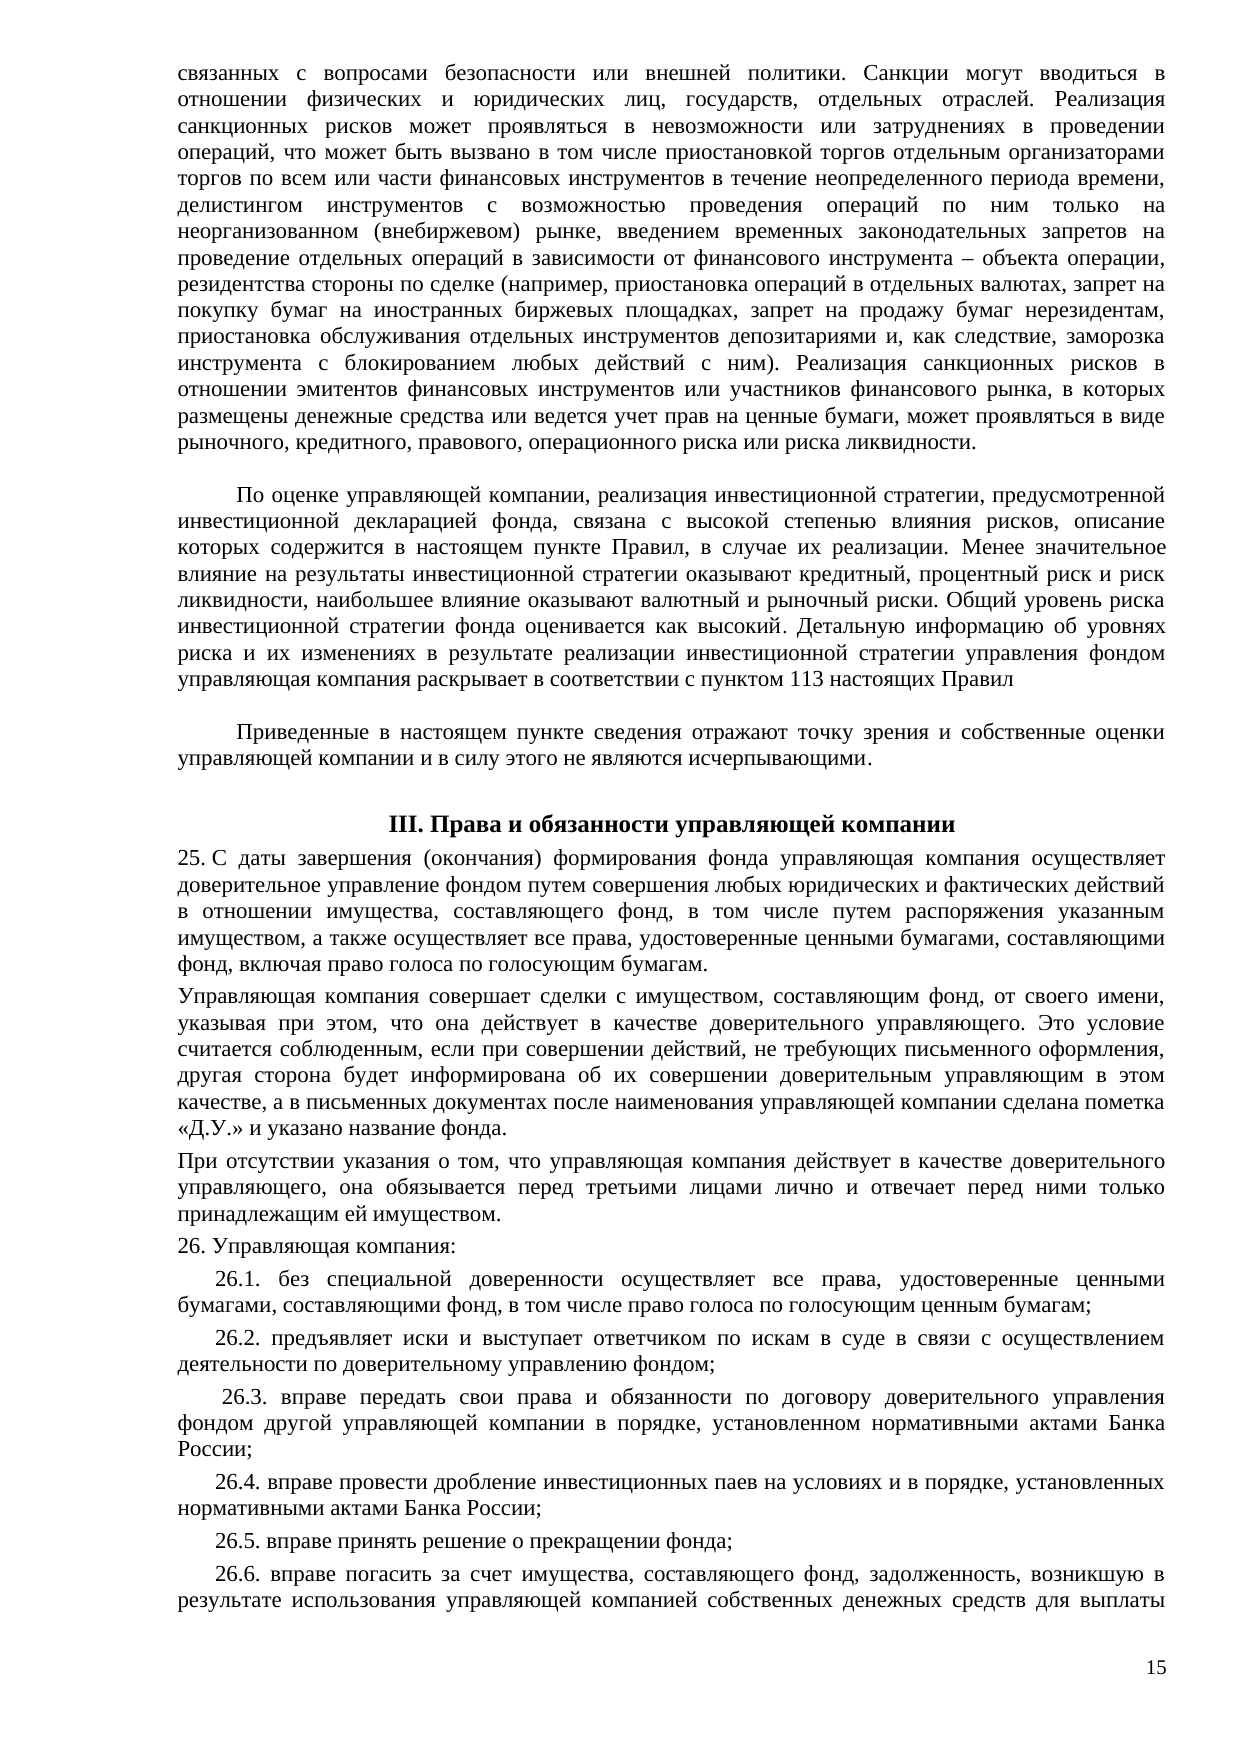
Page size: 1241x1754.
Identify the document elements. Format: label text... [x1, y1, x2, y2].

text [177, 59, 1167, 454]
text 26.1. без специальной доверенности осуществляет все права, удостоверенные ценными бумагами, составляющими фонд, в том числе право голоса по голосующим ценным бумагам; [177, 1265, 1167, 1317]
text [177, 1559, 1167, 1612]
text III. Права и обязанности управляющей компании [177, 809, 1167, 838]
text Приведенные в настоящем пункте сведения отражают точку зрения и собственные оценки управляющей компании и в силу этого не являются исчерпывающими. [177, 718, 1167, 771]
text 26.2. предъявляет иски и выступает ответчиком по искам в суде в связи с осуществлением деятельности по доверительному управлению фондом; [177, 1324, 1167, 1376]
text 26.3. вправе передать свои права и обязанности по договору доверительного управления фондом другой управляющей компании в порядке, установленном нормативными актами Банка России; [177, 1383, 1167, 1462]
text По оценке управляющей компании, реализация инвестиционной стратегии, предусмотренной инвестиционной декларацией фонда, связана с высокой степенью влияния рисков, описание которых содержится в настоящем пункте Правил, в случае их реализации. Менее значительное влияние на результаты инвестиционной стратегии оказывают кредитный, процентный риск и риск ликвидности, наибольшее влияние оказывают валютный и рыночный риски. Общий уровень риска инвестиционной стратегии фонда оценивается как высокий. Детальную информацию об уровнях риска и их изменениях в результате реализации инвестиционной стратегии управления фондом управляющая компания раскрывает в соответствии с пунктом 113 настоящих Правил [177, 481, 1167, 692]
text 26.4. вправе провести дробление инвестиционных паев на условиях и в порядке, установленных нормативными актами Банка России; [177, 1468, 1167, 1521]
text 26.5. вправе принять решение о прекращении фонда; [177, 1527, 1167, 1553]
text При отсутствии указания о том, что управляющая компания действует в качестве доверительного управляющего, она обязывается перед третьими лицами лично и отвечает перед ними только принадлежащим ей имуществом. [177, 1147, 1167, 1226]
text 25. С даты завершения (окончания) формирования фонда управляющая компания осуществляет доверительное управление фондом путем совершения любых юридических и фактических действий в отношении имущества, составляющего фонд, в том числе путем распоряжения указанным имуществом, а также осуществляет все права, удостоверенные ценными бумагами, составляющими фонд, включая право голоса по голосующим бумагам. [177, 844, 1167, 976]
text 26. Управляющая компания: [177, 1232, 1167, 1258]
text Управляющая компания совершает сделки с имуществом, составляющим фонд, от своего имени, указывая при этом, что она действует в качестве доверительного управляющего. Это условие считается соблюденным, если при совершении действий, не требующих письменного оформления, другая сторона будет информирована об их совершении доверительным управляющим в этом качестве, а в письменных документах после наименования управляющей компании сделана пометка «Д.У.» и указано название фонда. [177, 982, 1167, 1141]
